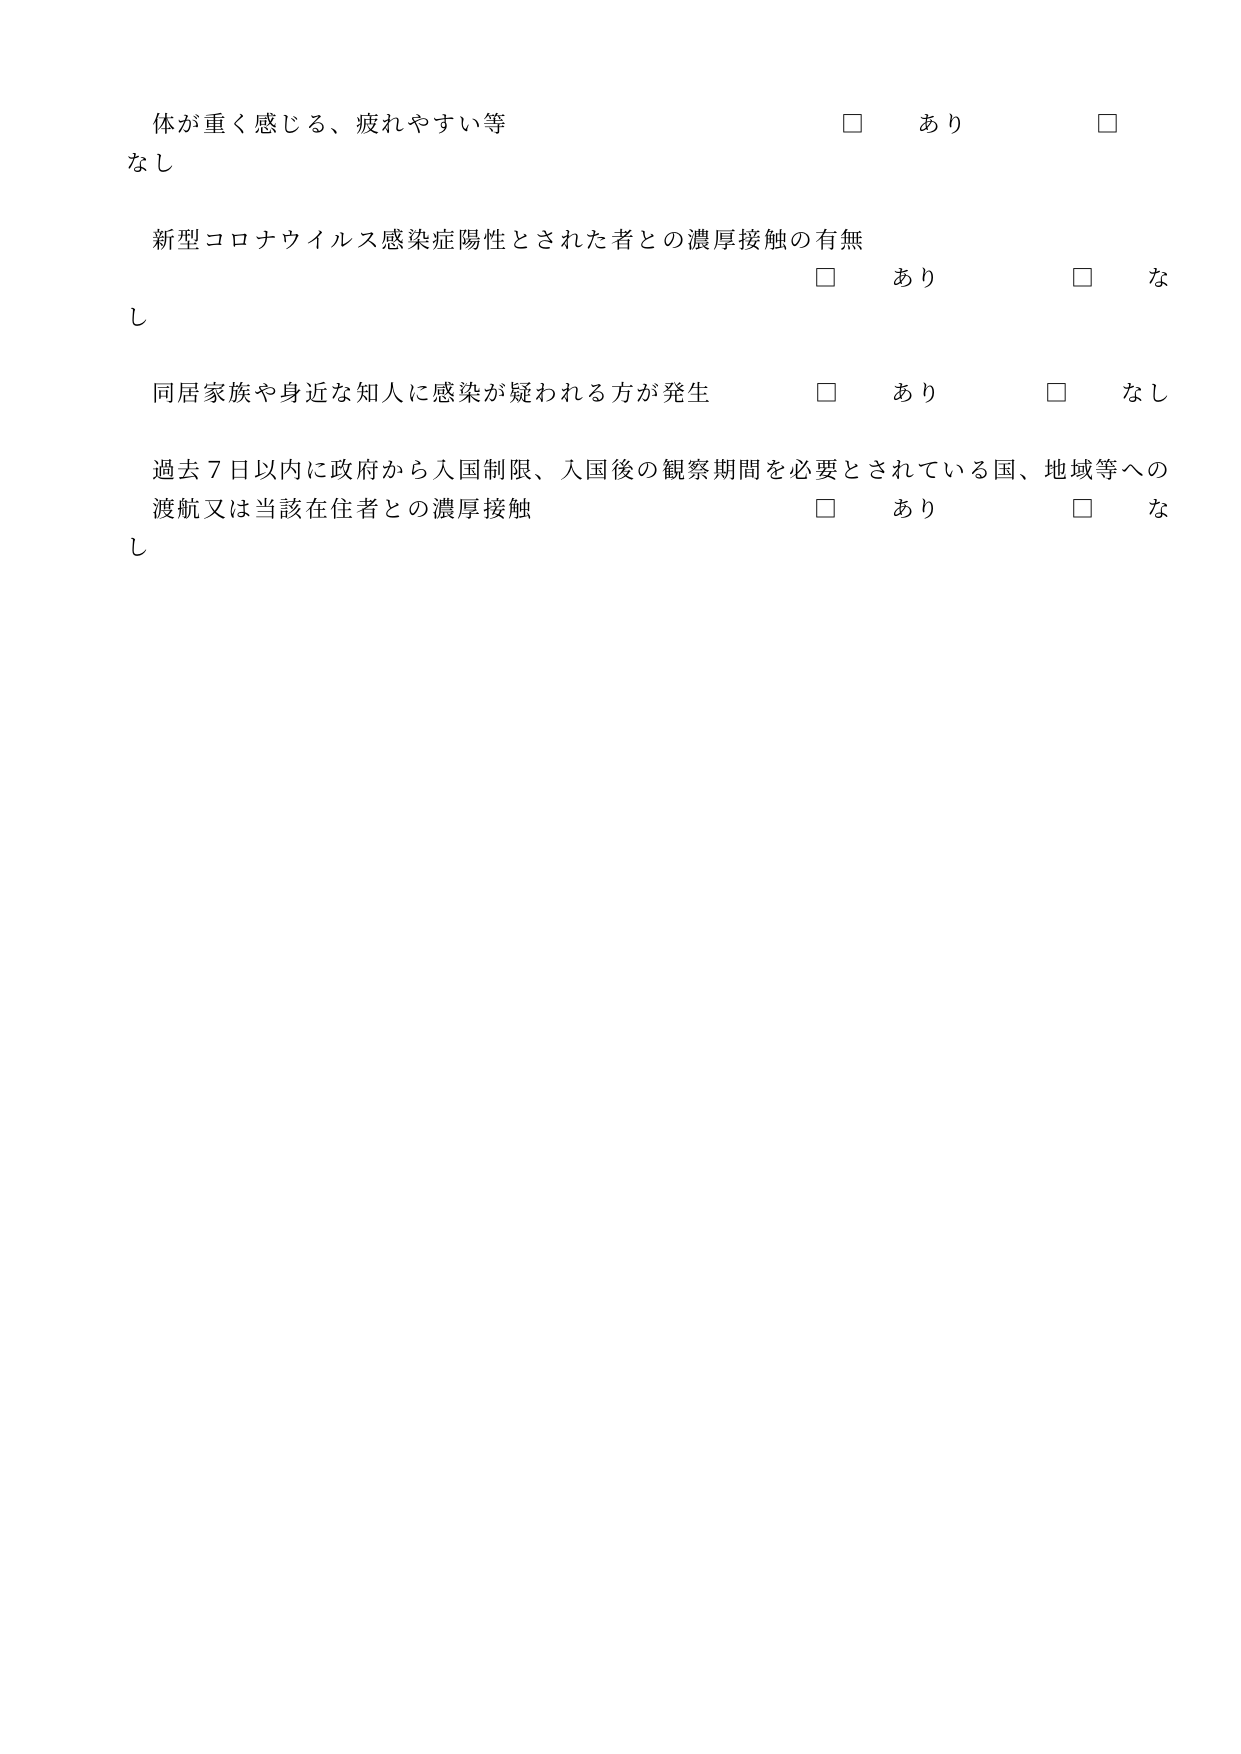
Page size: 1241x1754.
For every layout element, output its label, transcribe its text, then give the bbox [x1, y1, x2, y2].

text 渡航又は当該在住者との濃厚接触 □ あり □ なし [126, 488, 1173, 565]
text 新型コロナウイルス感染症陽性とされた者との濃厚接触の有無 [126, 219, 1173, 257]
text □ あり □ なし [126, 257, 1173, 334]
text 体が重く感じる、疲れやすい等 □ あり □ なし [126, 104, 1173, 181]
text 同居家族や身近な知人に感染が疑われる方が発生 □ あり □ なし [126, 373, 1173, 411]
text 過去７日以内に政府から入国制限、入国後の観察期間を必要とされている国、地域等への [126, 450, 1173, 488]
